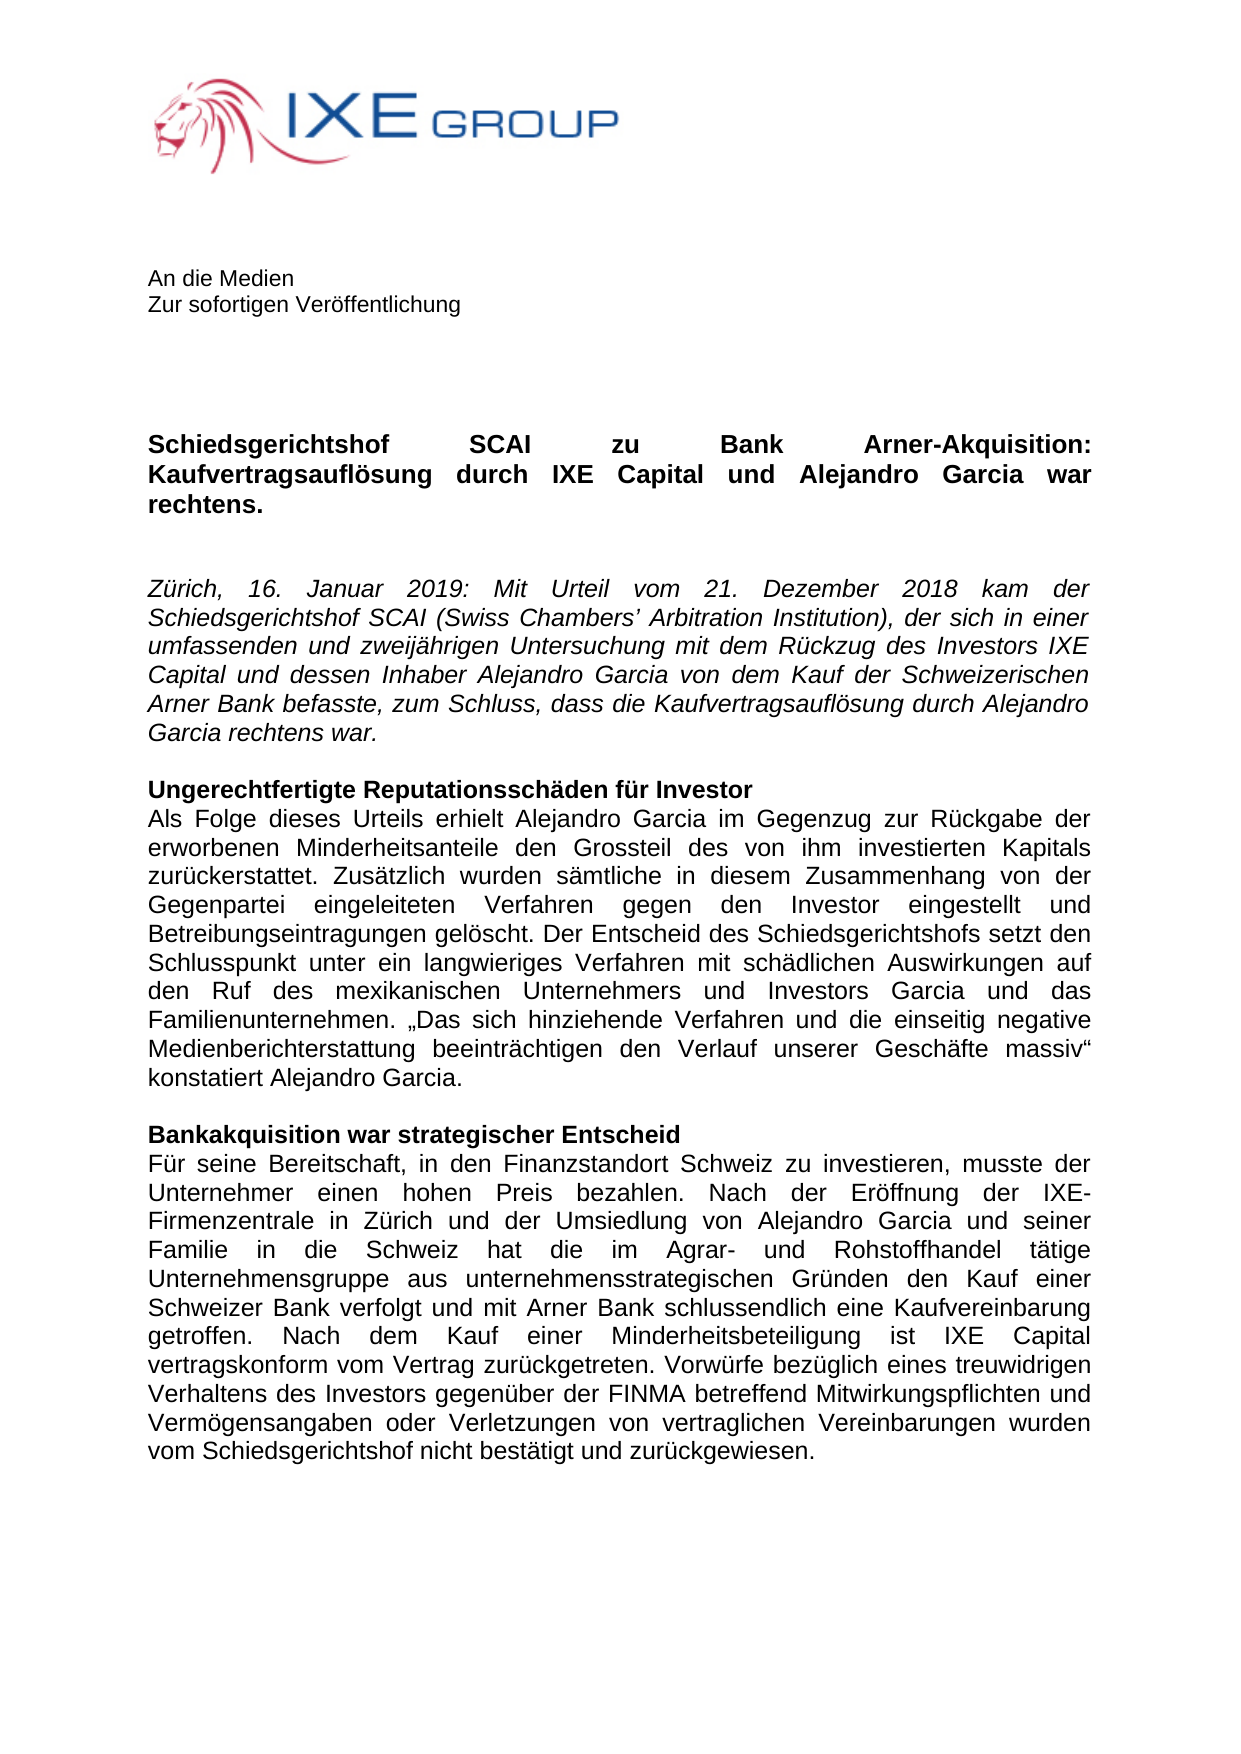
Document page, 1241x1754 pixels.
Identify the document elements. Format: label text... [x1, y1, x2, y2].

text Ungerechtfertigte Reputationsschäden für Investor [148, 775, 1093, 804]
text Zur sofortigen Veröffentlichung [148, 291, 1093, 318]
text Bankakquisition war strategischer Entscheid [148, 1120, 1093, 1149]
text Für seine Bereitschaft, in den Finanzstandort Schweiz zu investieren, musste der Unternehmer einen hohen Preis bezahlen. Nach der Eröffnung der IXE-Firmenzentrale in Zürich und der Umsiedlung von Alejandro Garcia und seiner Familie in die Schweiz hat die im Agrar- und Rohstoffhandel tätige Unternehmensgruppe aus unternehmensstrategischen Gründen den Kauf einer Schweizer Bank verfolgt und mit Arner Bank schlussendlich eine Kaufvereinbarung getroffen. Nach dem Kauf einer Minderheitsbeteiligung ist IXE Capital vertragskonform vom Vertrag zurückgetreten. Vorwürfe bezüglich eines treuwidrigen Verhaltens des Investors gegenüber der FINMA betreffend Mitwirkungspflichten und Vermögensangaben oder Verletzungen von vertraglichen Vereinbarungen wurden vom Schiedsgerichtshof nicht bestätigt und zurückgewiesen. [148, 1149, 1093, 1465]
text Schiedsgerichtshof SCAI zu Bank Arner-Akquisition: Kaufvertragsauflösung durch IXE Capital und Alejandro Garcia war rechtens. [148, 429, 1093, 519]
text An die Medien [148, 265, 1093, 291]
picture [147, 73, 627, 182]
text Als Folge dieses Urteils erhielt Alejandro Garcia im Gegenzug zur Rückgabe der erworbenen Minderheitsanteile den Grossteil des von ihm investierten Kapitals zurückerstattet. Zusätzlich wurden sämtliche in diesem Zusammenhang von der Gegenpartei eingeleiteten Verfahren gegen den Investor eingestellt und Betreibungseintragungen gelöscht. Der Entscheid des Schiedsgerichtshofs setzt den Schlusspunkt unter ein langwieriges Verfahren mit schädlichen Auswirkungen auf den Ruf des mexikanischen Unternehmers und Investors Garcia und das Familienunternehmen. „Das sich hinziehende Verfahren und die einseitig negative Medienberichterstattung beeinträchtigen den Verlauf unserer Geschäfte massiv“ konstatiert Alejandro Garcia. [148, 804, 1093, 1091]
text Zürich, 16. Januar 2019: Mit Urteil vom 21. Dezember 2018 kam der Schiedsgerichtshof SCAI (Swiss Chambers’ Arbitration Institution), der sich in einer umfassenden und zweijährigen Untersuchung mit dem Rückzug des Investors IXE Capital und dessen Inhaber Alejandro Garcia von dem Kauf der Schweizerischen Arner Bank befasste, zum Schluss, dass die Kaufvertragsauflösung durch Alejandro Garcia rechtens war. [148, 574, 1093, 746]
